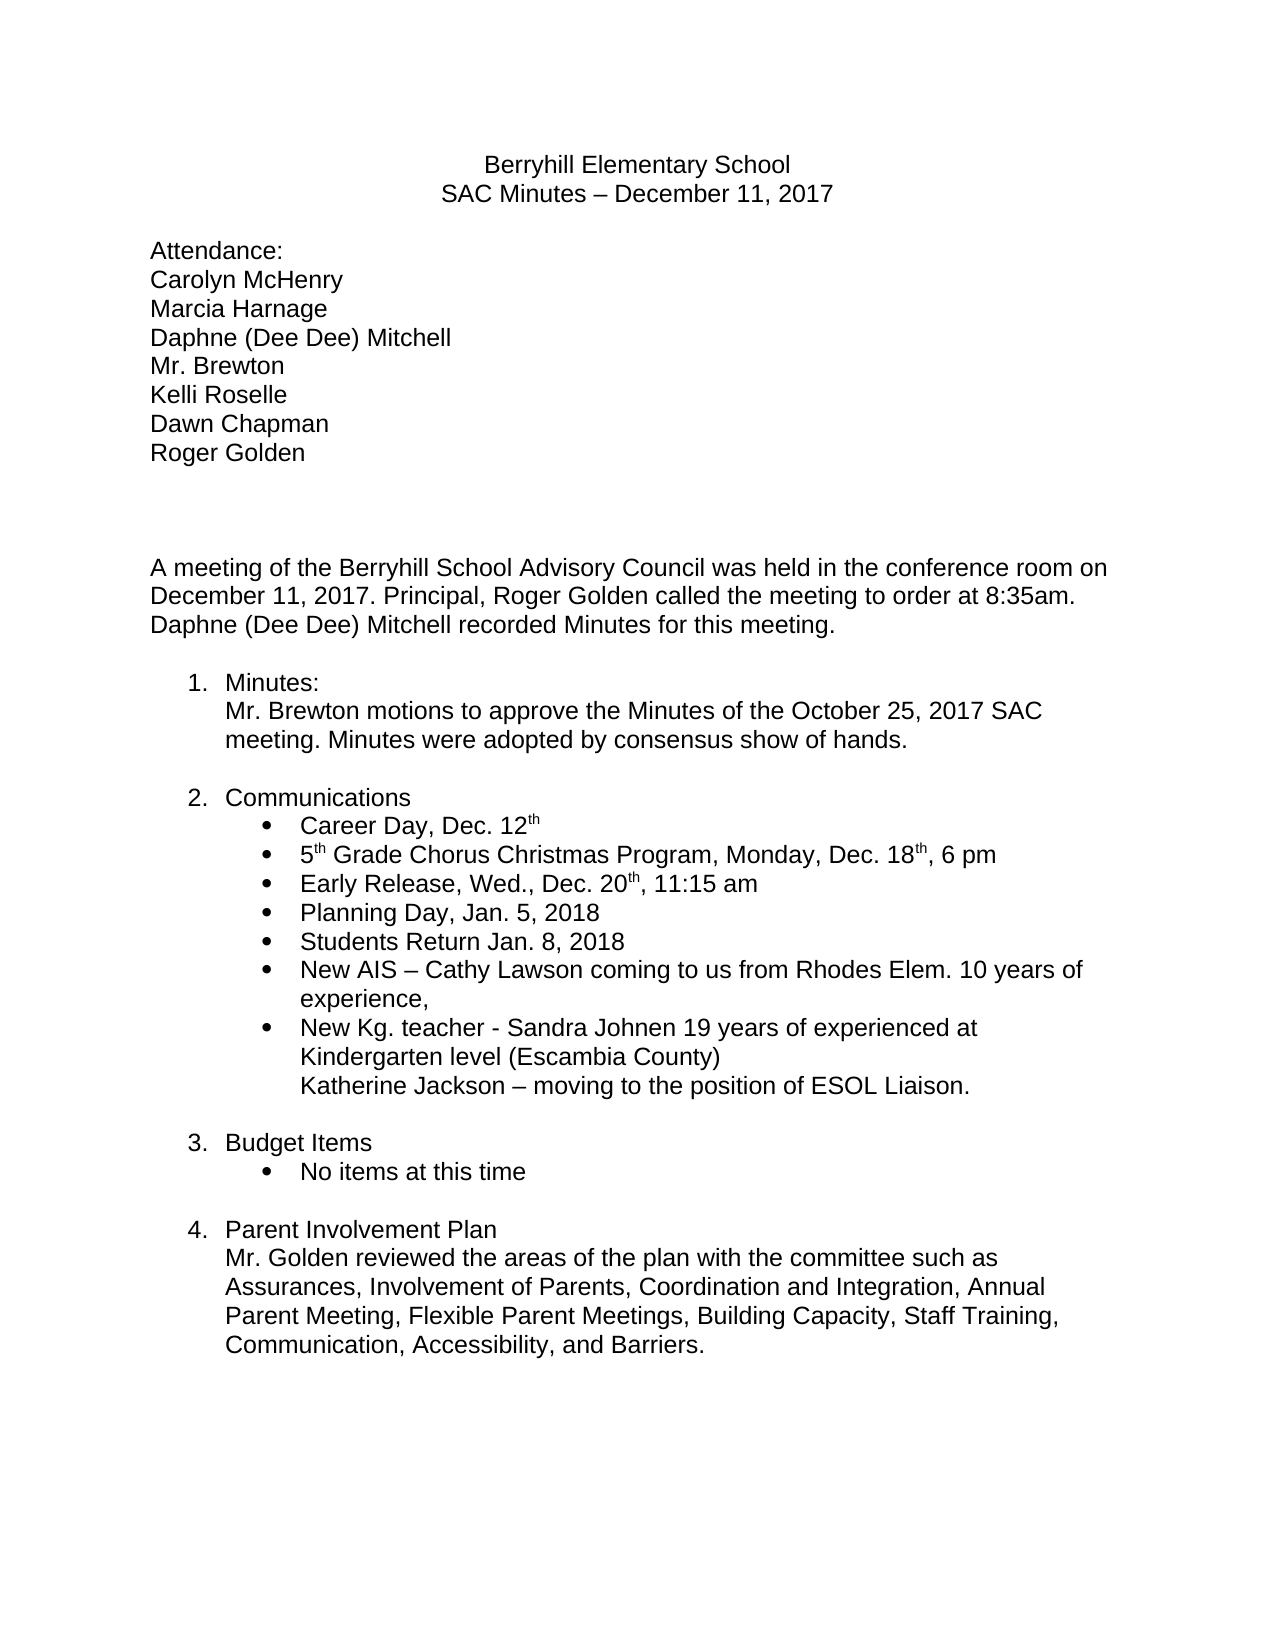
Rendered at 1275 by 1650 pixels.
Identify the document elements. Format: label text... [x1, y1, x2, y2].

list No items at this time [262, 1157, 1125, 1186]
list 5th Grade Chorus Christmas Program, Monday, Dec. 18th, 6 pm [262, 840, 1125, 869]
list Budget Items [187, 1128, 1125, 1157]
text Katherine Jackson – moving to the position of ESOL Liaison. [300, 1071, 1125, 1099]
text Mr. Brewton [150, 351, 1125, 380]
list Students Return Jan. 8, 2018 [262, 927, 1125, 956]
list Mr. Golden reviewed the areas of the plan with the committee such as Assurances, Involvement of Parents, Coordination and Integration, Annual Parent Meeting, Flexible Parent Meetings, Building Capacity, Staff Training, Communication, Accessibility, and Barriers. [225, 1243, 1125, 1358]
text A meeting of the Berryhill School Advisory Council was held in the conference room on December 11, 2017. Principal, Roger Golden called the meeting to order at 8:35am. Daphne (Dee Dee) Mitchell recorded Minutes for this meeting. [150, 552, 1125, 639]
text Attendance: [150, 236, 1125, 265]
text Carolyn McHenry [150, 265, 1125, 294]
list Planning Day, Jan. 5, 2018 [262, 898, 1125, 927]
list Minutes: [187, 667, 1125, 696]
list New Kg. teacher - Sandra Johnen 19 years of experienced at Kindergarten level (Escambia County) [262, 1013, 1125, 1071]
text Kelli Roselle [150, 380, 1125, 409]
list Parent Involvement Plan [187, 1214, 1125, 1243]
list Communications [187, 782, 1125, 811]
text Daphne (Dee Dee) Mitchell [150, 322, 1125, 351]
list Career Day, Dec. 12th [262, 811, 1125, 840]
text SAC Minutes – December 11, 2017 [150, 179, 1125, 207]
text Dawn Chapman [150, 409, 1125, 437]
text Marcia Harnage [150, 294, 1125, 322]
list Early Release, Wed., Dec. 20th, 11:15 am [262, 869, 1125, 898]
text Roger Golden [150, 437, 1125, 466]
list Mr. Brewton motions to approve the Minutes of the October 25, 2017 SAC meeting. Minutes were adopted by consensus show of hands. [225, 696, 1125, 754]
list New AIS – Cathy Lawson coming to us from Rhodes Elem. 10 years of experience, [262, 956, 1125, 1013]
text Berryhill Elementary School [150, 150, 1125, 179]
